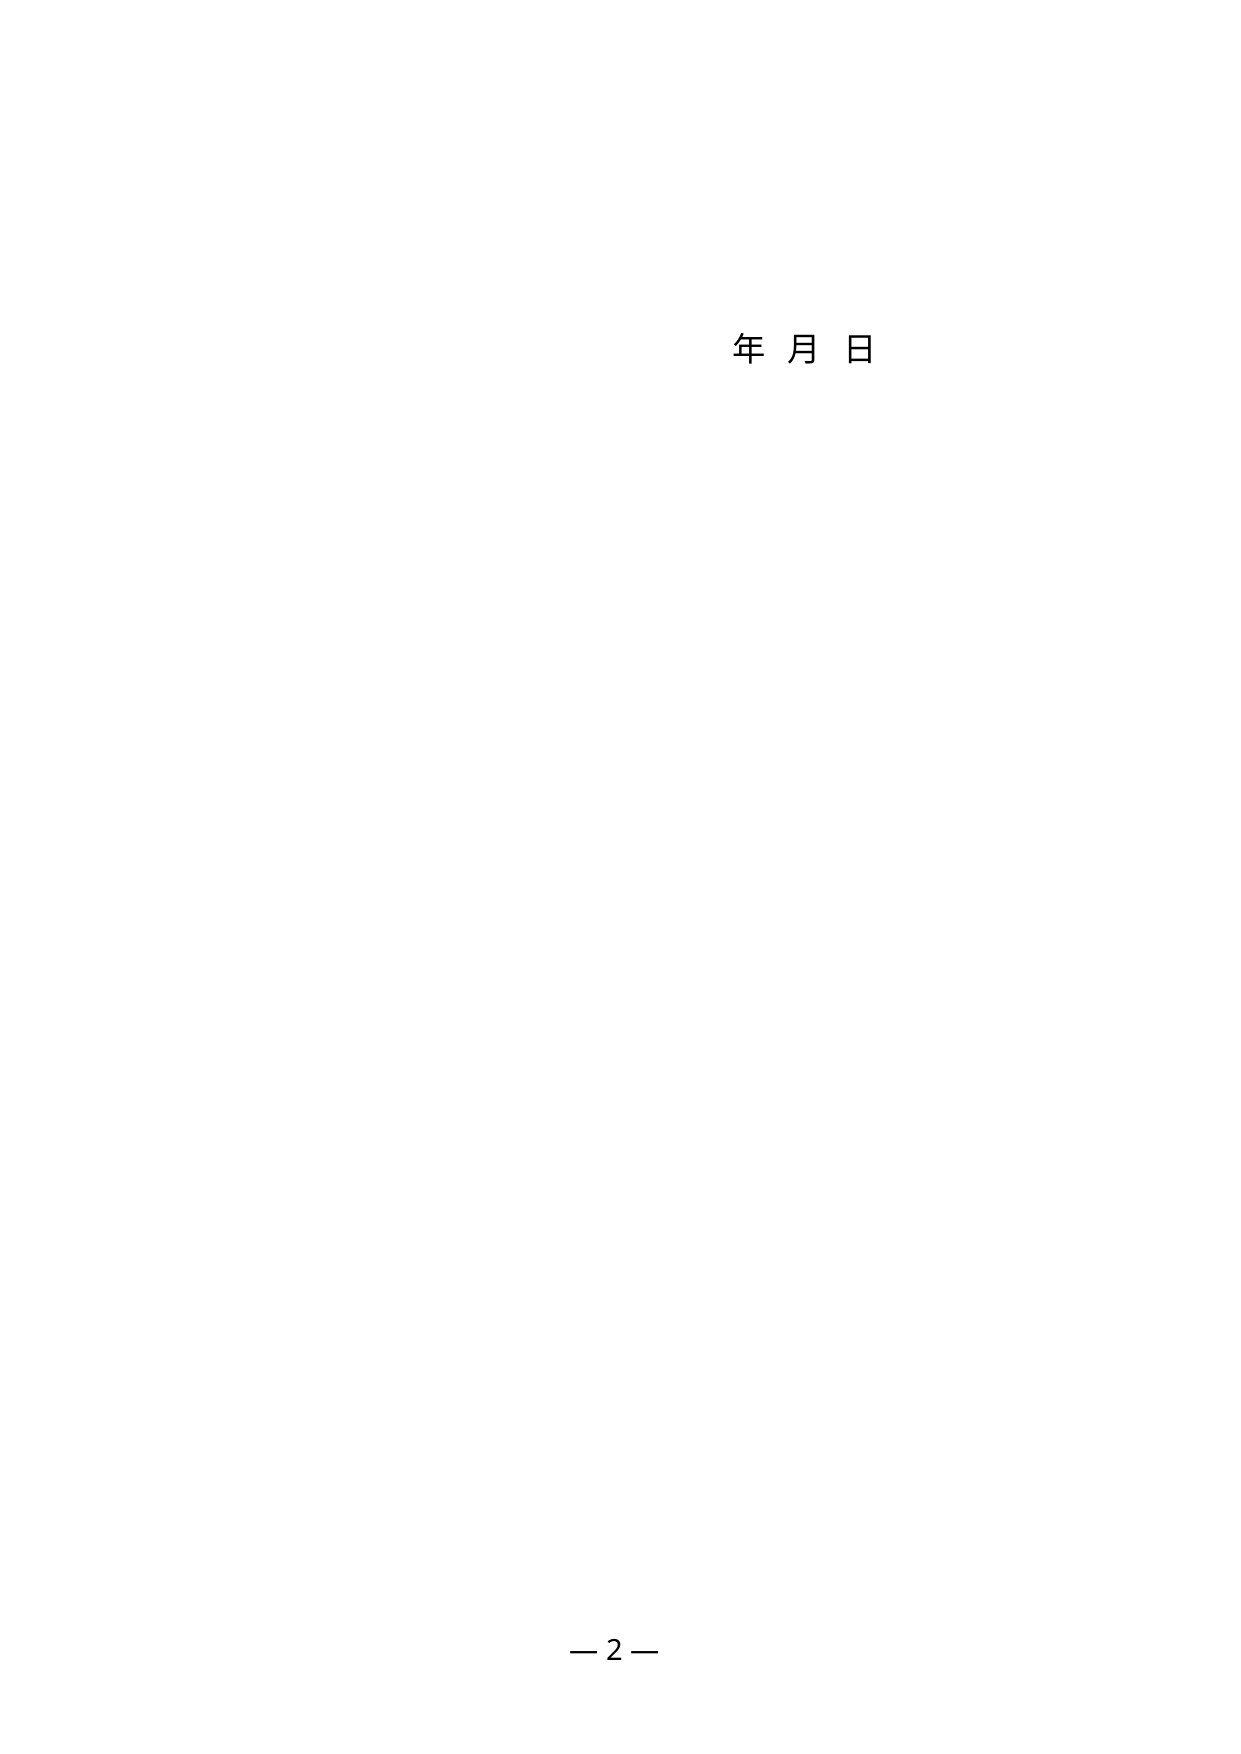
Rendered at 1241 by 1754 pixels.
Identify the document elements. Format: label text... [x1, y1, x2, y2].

text 年 月 日 [165, 314, 1075, 379]
